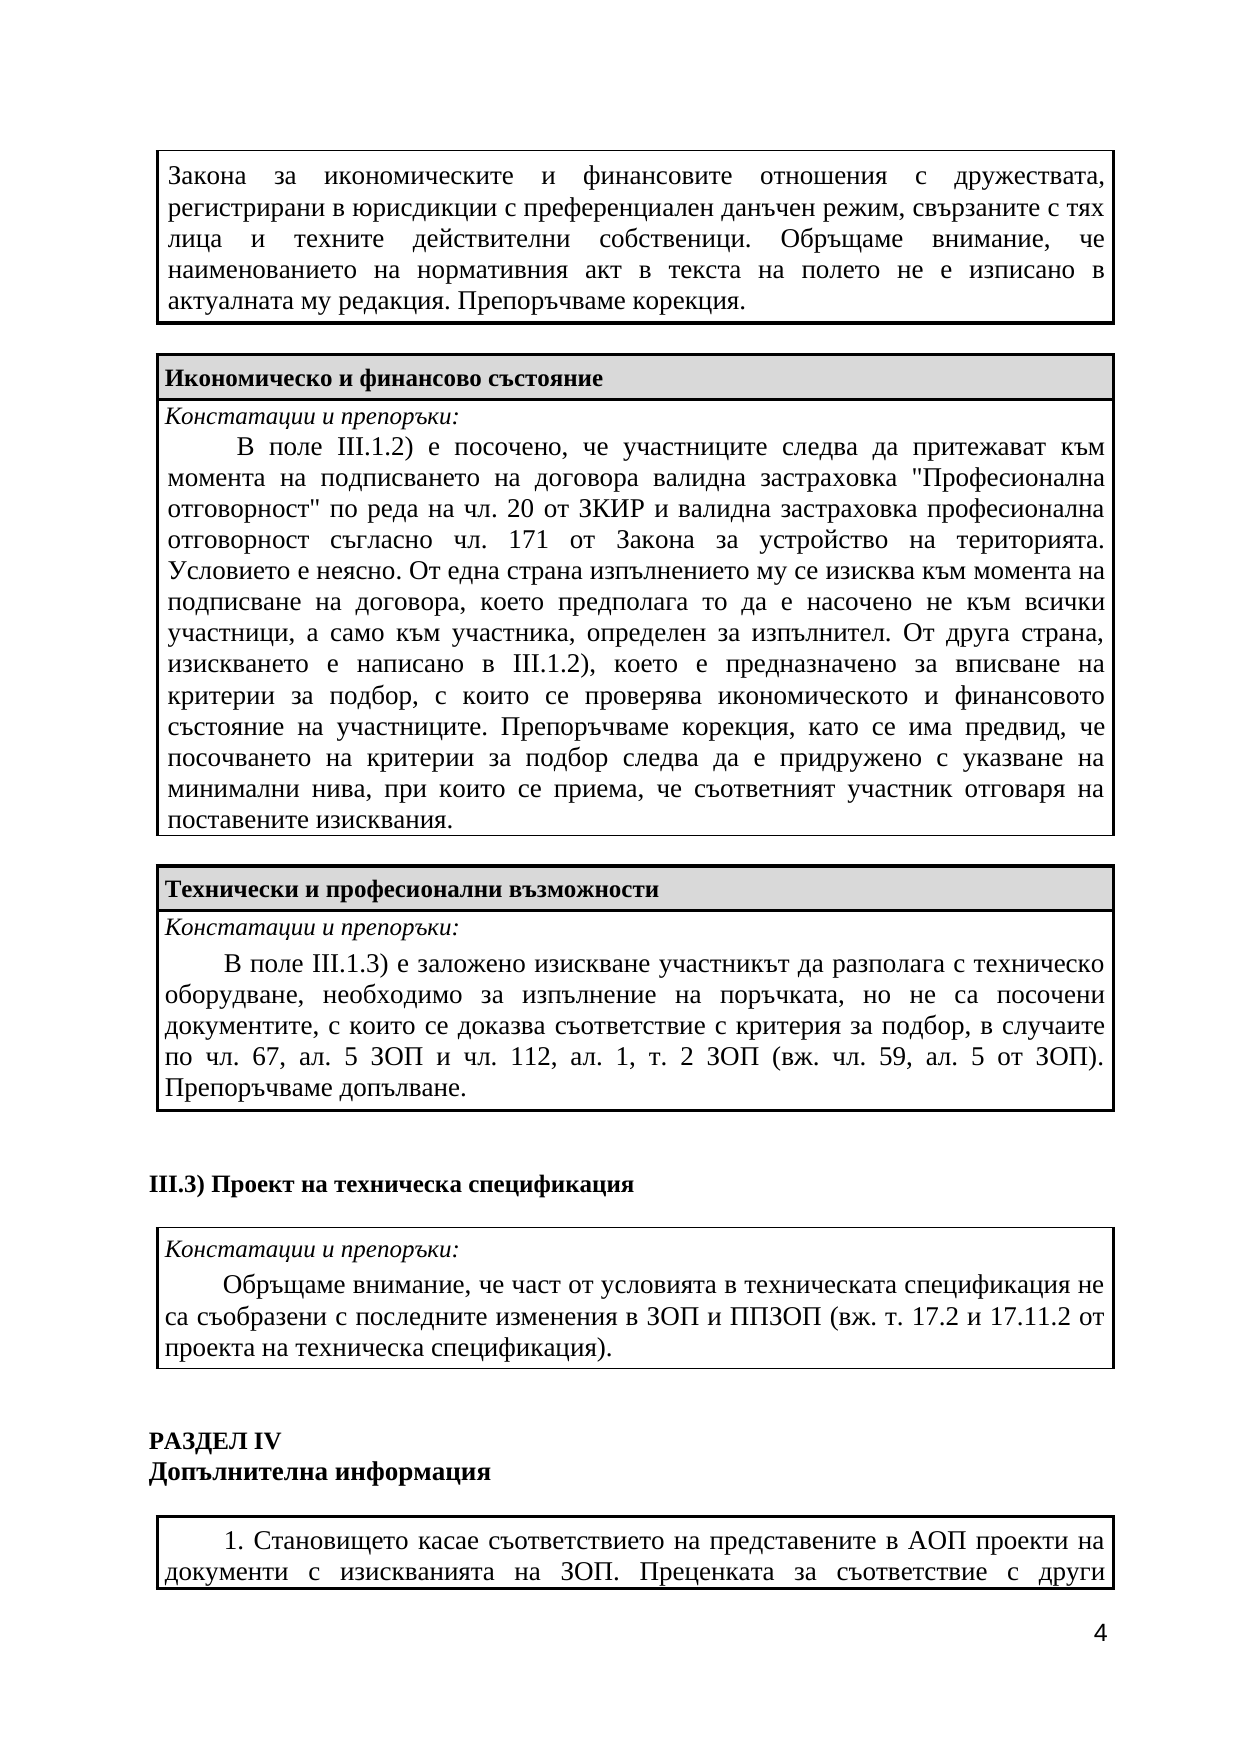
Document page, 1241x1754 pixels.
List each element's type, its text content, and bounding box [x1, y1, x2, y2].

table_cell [159, 151, 1112, 321]
text РАЗДЕЛ IV [148, 1426, 1107, 1455]
table_header Констатации и препоръки: Обръщаме внимание, че част от условията в техническата спецификация не са съобразени с последните изменения в ЗОП и ППЗОП (вж. т. 17.2 и 17.11.2 от проекта на техническа спецификация). [159, 1228, 1112, 1368]
table_header Технически и професионални възможности [159, 868, 1112, 909]
text ІІІ.3) Проект на техническа спецификация [148, 1169, 1107, 1198]
table_cell Констатации и препоръки: В поле ІІІ.1.3) е заложено изискване участникът да разполага с техническо оборудване, необходимо за изпълнение на поръчката, но не са посочени документите, с които се доказва съответствие с критерия за подбор, в случаите по чл. 67, ал. 5 ЗОП и чл. 112, ал. 1, т. 2 ЗОП (вж. чл. 59, ал. 5 от ЗОП). Препоръчваме допълване. [159, 912, 1112, 1109]
text Допълнителна информация [148, 1455, 1107, 1486]
table_cell Констатации и препоръки: В поле ІІІ.1.2) е посочено, че участниците следва да притежават към момента на подписването на договора валидна застраховка "Професионална отговорност" по реда на чл. 20 от ЗКИР и валидна застраховка професионална отговорност съгласно чл. 171 от Закона за устройство на територията. Условието е неясно. От една страна изпълнението му се изисква към момента на подписване на договора, което предполага то да е насочено не към всички участници, а само към участника, определен за изпълнител. От друга страна, изискването е написано в ІІІ.1.2), което е предназначено за вписване на критерии за подбор, с които се проверява икономическото и финансовото състояние на участниците. Препоръчваме корекция, като се има предвид, че посочването на критерии за подбор следва да е придружено с указване на минимални нива, при които се приема, че съответният участник отговаря на поставените изисквания. [159, 401, 1112, 834]
table_header Икономическо и финансово състояние [159, 356, 1112, 398]
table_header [159, 1518, 1112, 1587]
